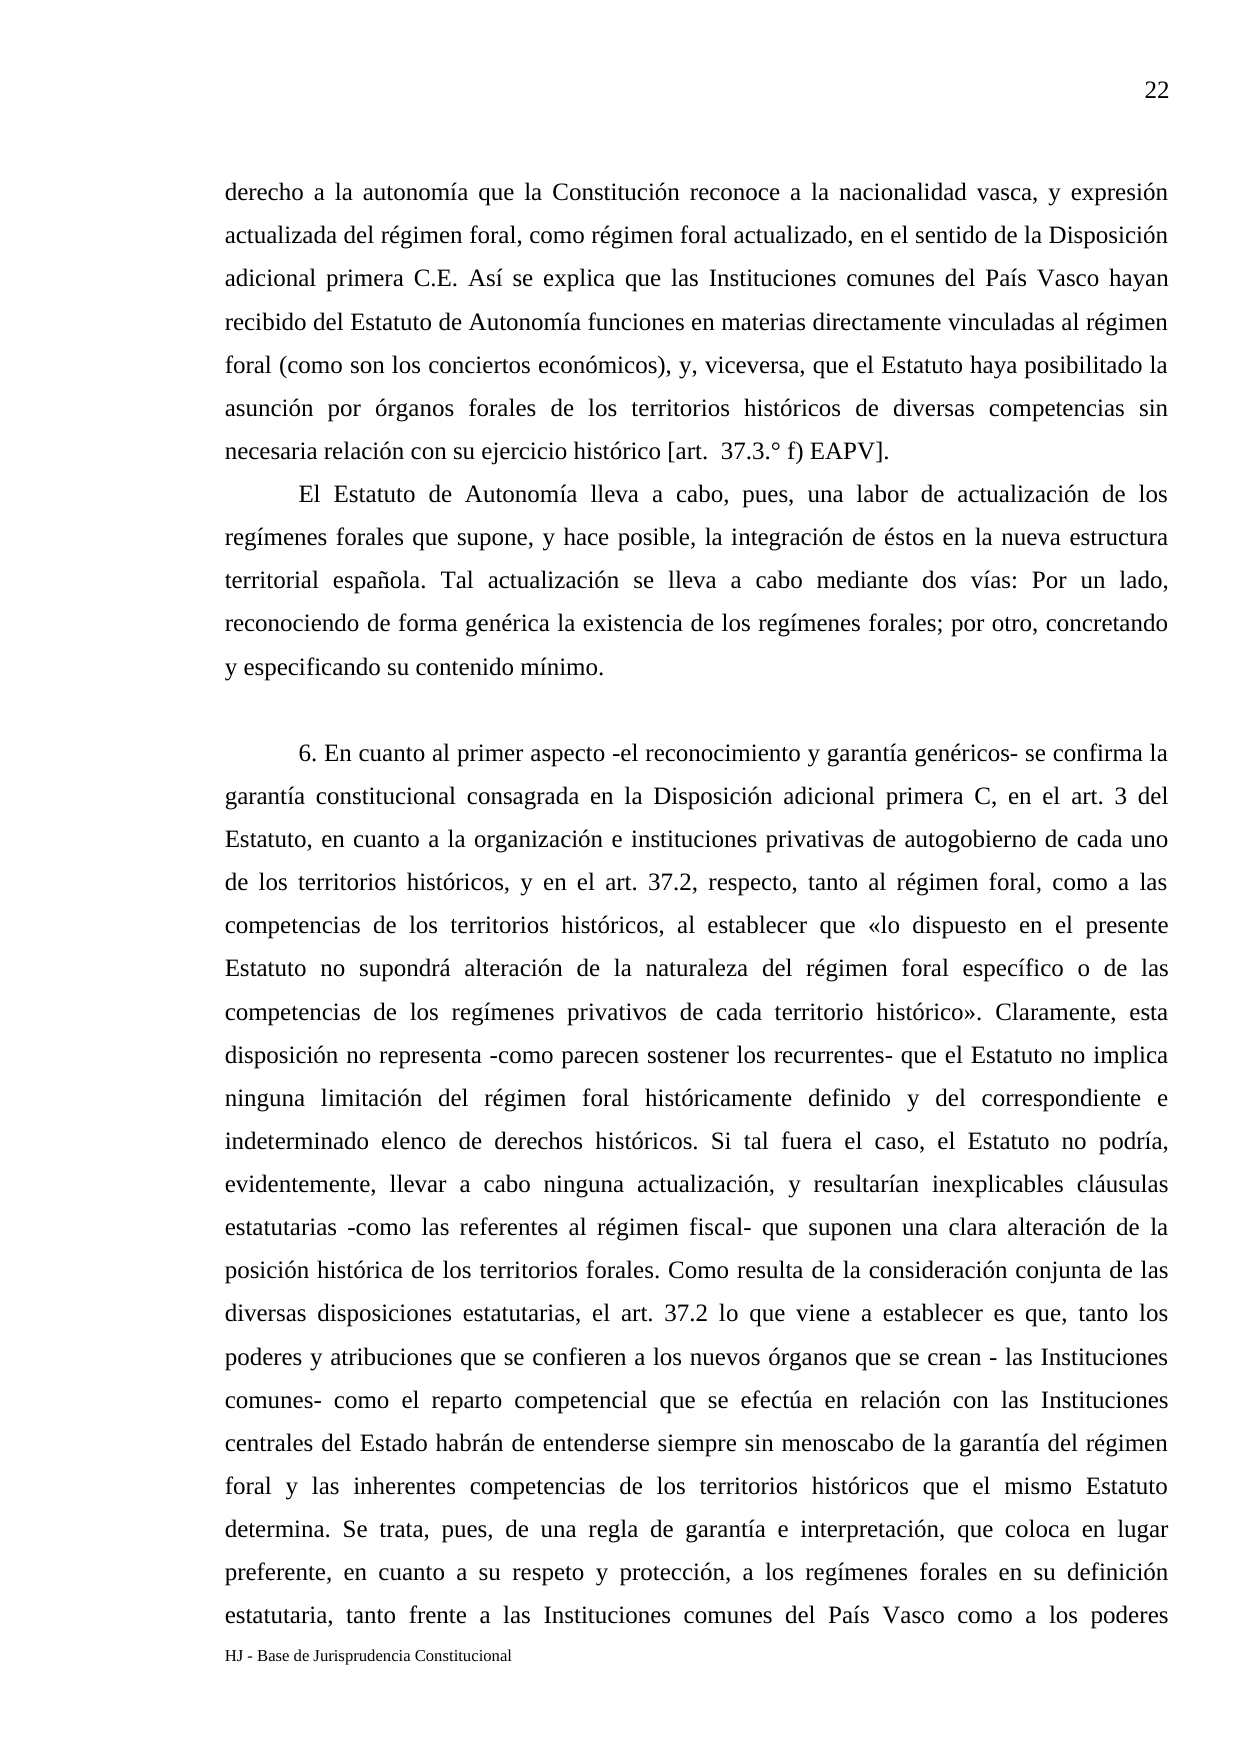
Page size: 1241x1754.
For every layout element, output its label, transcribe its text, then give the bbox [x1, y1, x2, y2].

text El Estatuto de Autonomía lleva a cabo, pues, una labor de actualización de los regímenes forales que supone, y hace posible, la integración de éstos en la nueva estructura territorial española. Tal actualización se lleva a cabo mediante dos vías: Por un lado, reconociendo de forma genérica la existencia de los regímenes forales; por otro, concretando y especificando su contenido mínimo. [224, 479, 1169, 680]
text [224, 177, 1169, 465]
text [224, 738, 1169, 1629]
